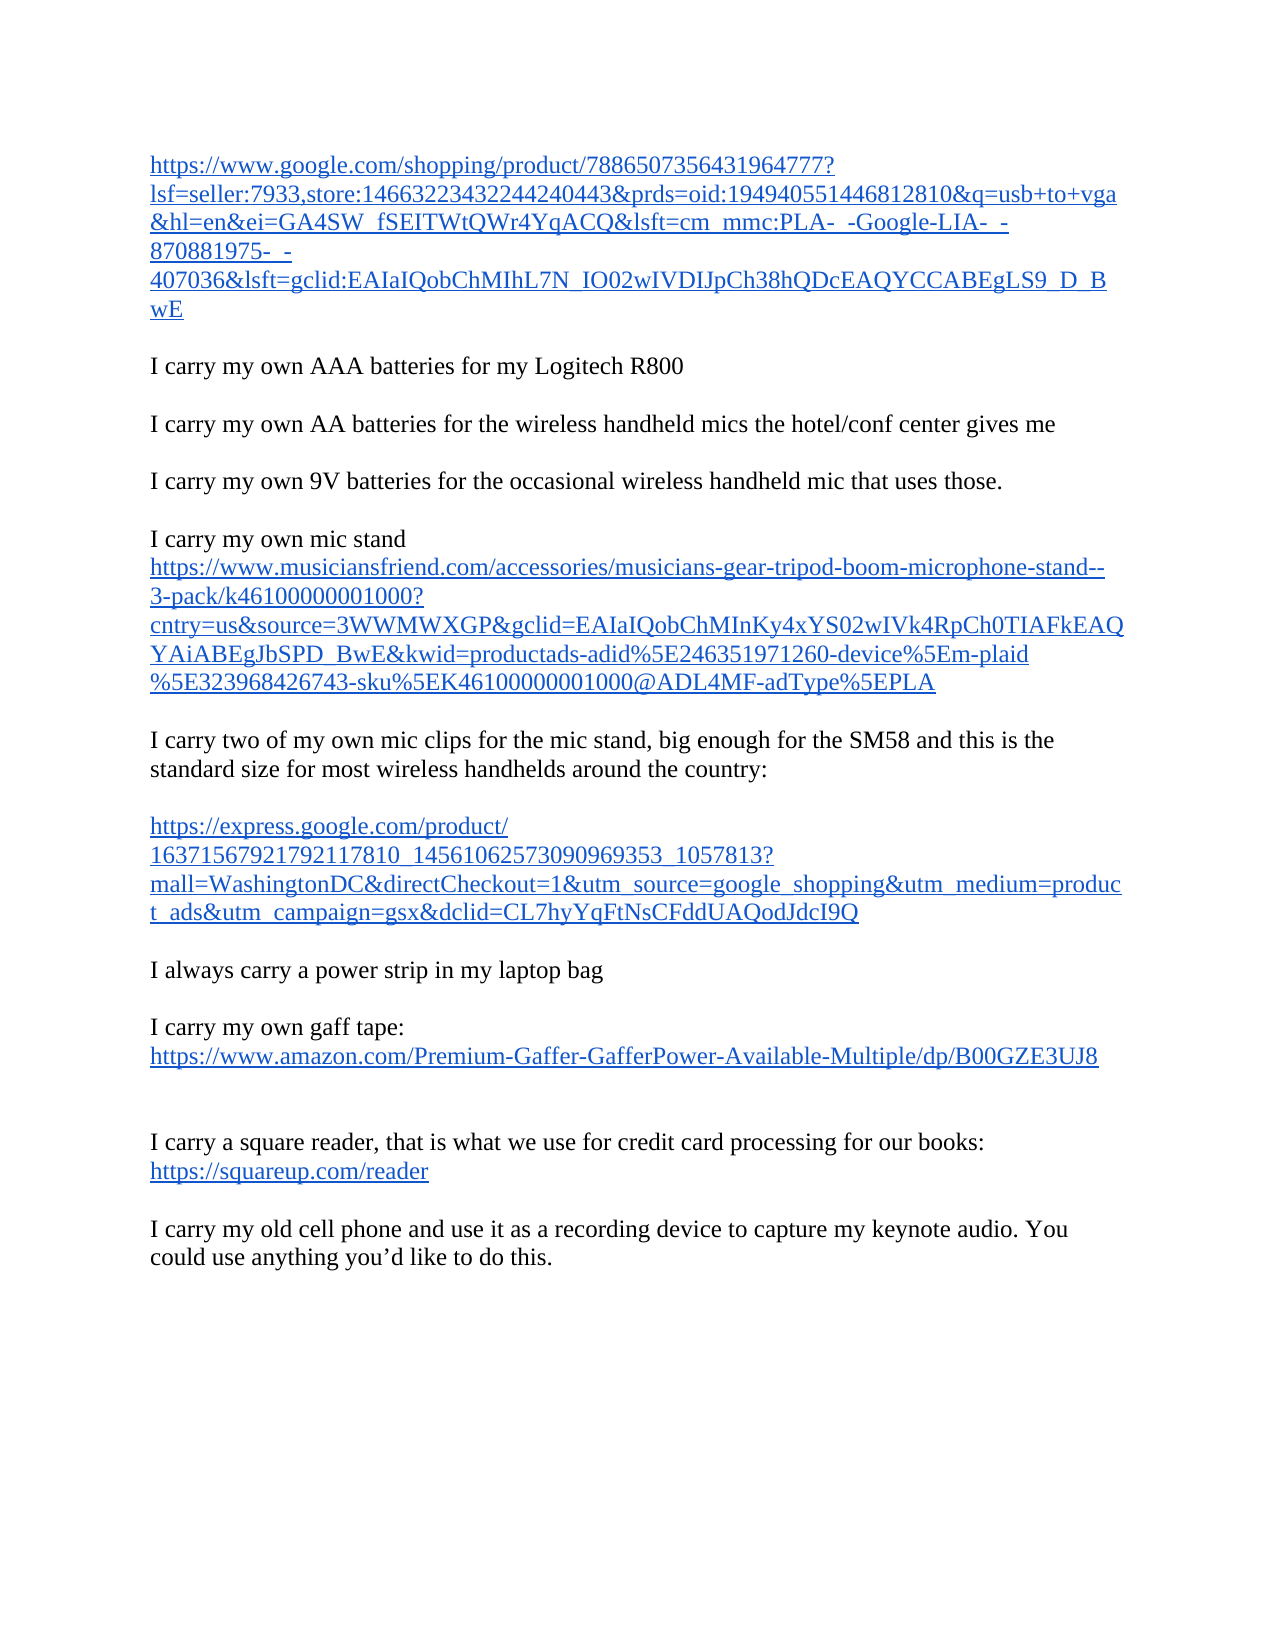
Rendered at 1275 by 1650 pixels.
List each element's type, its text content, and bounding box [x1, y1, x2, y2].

text I carry my own gaff tape: [150, 1012, 1125, 1041]
text I carry two of my own mic clips for the mic stand, big enough for the SM58 and this is the standard size for most wireless handhelds around the country: [150, 725, 1125, 782]
text I carry my own AA batteries for the wireless handheld mics the hotel/conf center gives me [150, 409, 1125, 437]
text I carry my own AAA batteries for my Logitech R800 [150, 351, 1125, 380]
text https://www.amazon.com/Premium-Gaffer-GafferPower-Available-Multiple/dp/B00GZE3UJ8 [150, 1041, 1125, 1070]
text I carry my old cell phone and use it as a recording device to capture my keynote audio. You could use anything you’d like to do this. [150, 1214, 1125, 1271]
text https://express.google.com/product/16371567921792117810_14561062573090969353_1057813?mall=WashingtonDC&directCheckout=1&utm_source=google_shopping&utm_medium=product_ads&utm_campaign=gsx&dclid=CL7hyYqFtNsCFddUAQodJdcI9Q [150, 811, 1125, 926]
text https://www.google.com/shopping/product/7886507356431964777?lsf=seller:7933,store:14663223432244240443&prds=oid:194940551446812810&q=usb+to+vga&hl=en&ei=GA4SW_fSEITWtQWr4YqACQ&lsft=cm_mmc:PLA-_-Google-LIA-_-870881975-_-407036&lsft=gclid:EAIaIQobChMIhL7N_IO02wIVDIJpCh38hQDcEAQYCCABEgLS9_D_BwE [150, 150, 1125, 322]
text I carry my own mic stand [150, 524, 1125, 552]
text https://squareup.com/reader [150, 1156, 1125, 1185]
text I always carry a power strip in my laptop bag [150, 955, 1125, 984]
text I carry my own 9V batteries for the occasional wireless handheld mic that uses those. [150, 466, 1125, 495]
text I carry a square reader, that is what we use for credit card processing for our books: [150, 1127, 1125, 1156]
text https://www.musiciansfriend.com/accessories/musicians-gear-tripod-boom-microphone-stand--3-pack/k46100000001000?cntry=us&source=3WWMWXGP&gclid=EAIaIQobChMInKy4xYS02wIVk4RpCh0TIAFkEAQYAiABEgJbSPD_BwE&kwid=productads-adid%5E246351971260-device%5Em-plaid%5E323968426743-sku%5EK46100000001000@ADL4MF-adType%5EPLA [150, 552, 1125, 696]
